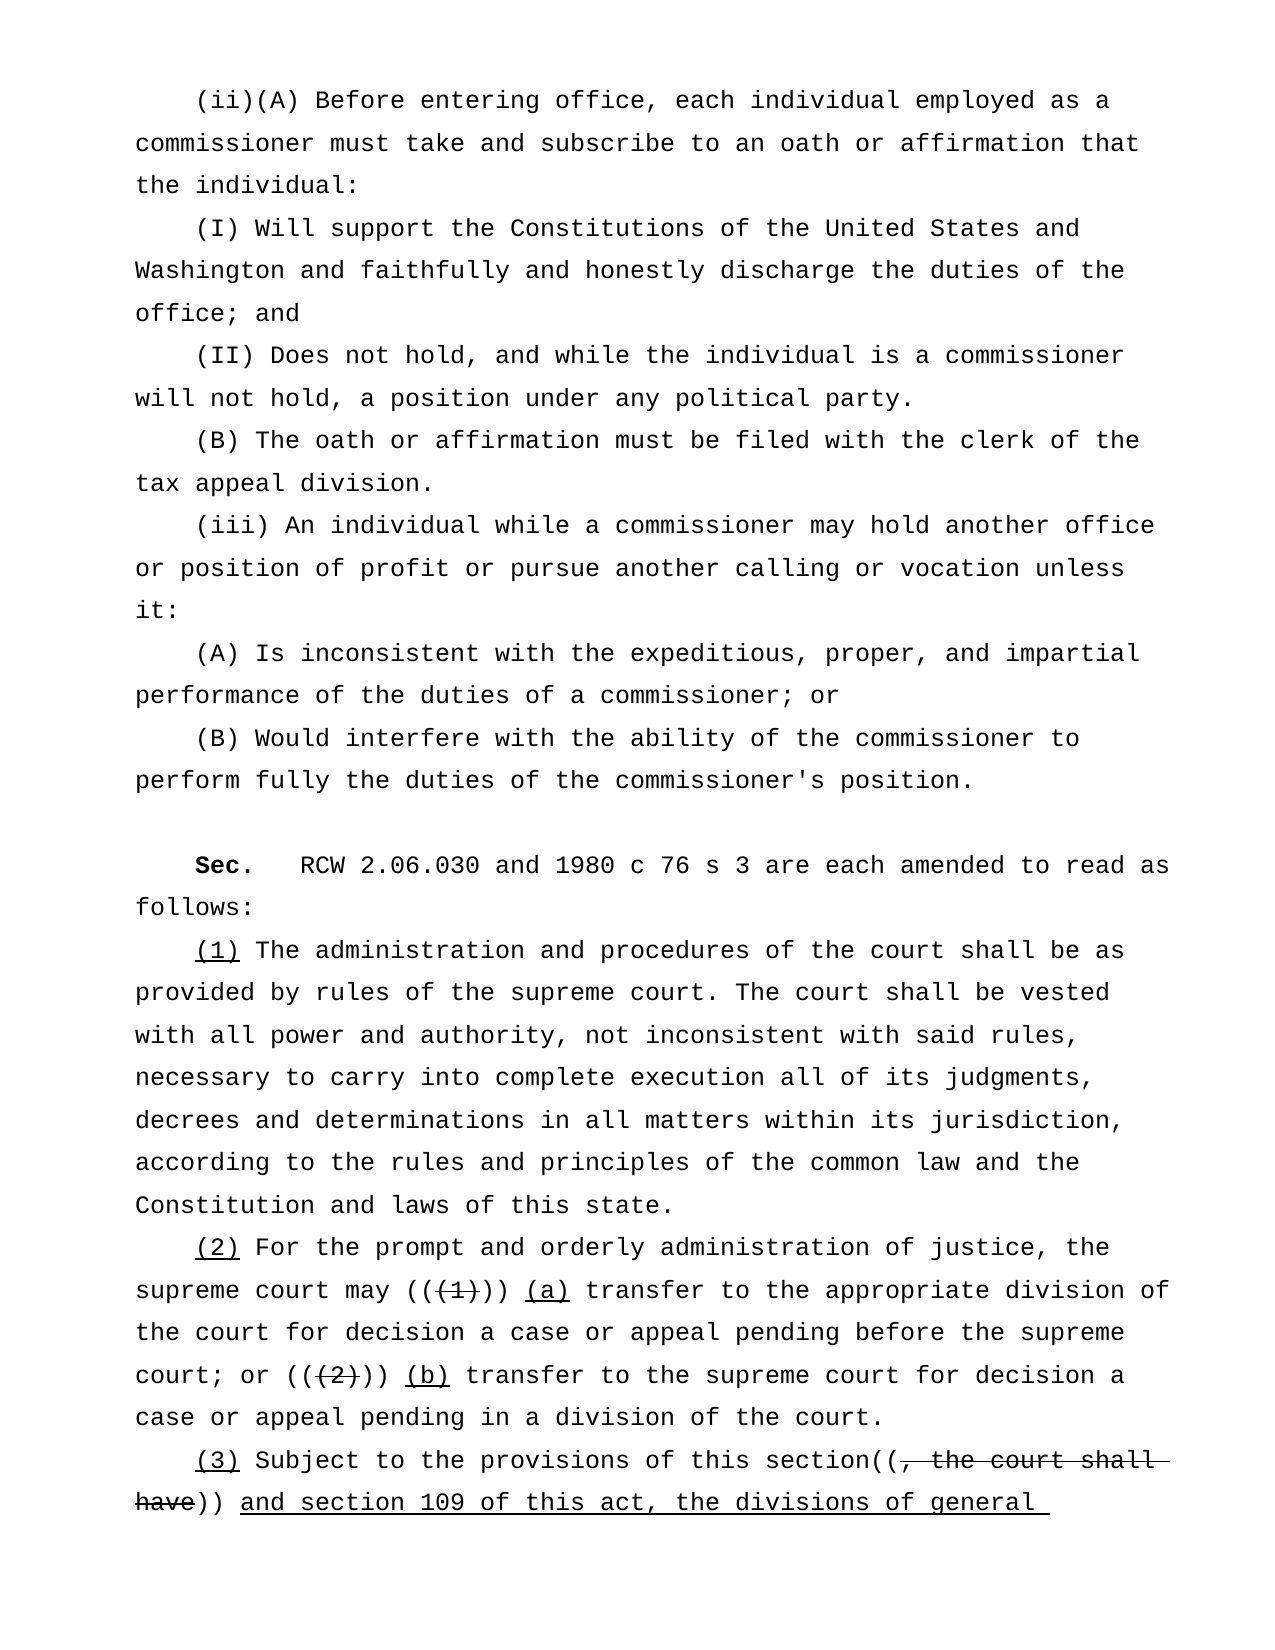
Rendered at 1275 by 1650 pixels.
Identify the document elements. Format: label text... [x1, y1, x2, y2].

text (B) The oath or affirmation must be filed with the clerk of the tax appeal division. [135, 415, 1170, 500]
text (2) For the prompt and orderly administration of justice, the supreme court may (((1))) (a) transfer to the appropriate division of the court for decision a case or appeal pending before the supreme court; or (((2))) (b) transfer to the supreme court for decision a case or appeal pending in a division of the court. [135, 1222, 1170, 1434]
text (I) Will support the Constitutions of the United States and Washington and faithfully and honestly discharge the duties of the office; and [135, 202, 1170, 330]
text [135, 1434, 1170, 1519]
text (A) Is inconsistent with the expeditious, proper, and impartial performance of the duties of a commissioner; or [135, 627, 1170, 712]
text (ii)(A) Before entering office, each individual employed as a commissioner must take and subscribe to an oath or affirmation that the individual: [135, 75, 1170, 202]
text (B) Would interfere with the ability of the commissioner to perform fully the duties of the commissioner's position. [135, 712, 1170, 797]
text (iii) An individual while a commissioner may hold another office or position of profit or pursue another calling or vocation unless it: [135, 500, 1170, 627]
text (1) The administration and procedures of the court shall be as provided by rules of the supreme court. The court shall be vested with all power and authority, not inconsistent with said rules, necessary to carry into complete execution all of its judgments, decrees and determinations in all matters within its jurisdiction, according to the rules and principles of the common law and the Constitution and laws of this state. [135, 924, 1170, 1222]
text Sec. RCW 2.06.030 and 1980 c 76 s 3 are each amended to read as follows: [135, 839, 1170, 924]
text (II) Does not hold, and while the individual is a commissioner will not hold, a position under any political party. [135, 330, 1170, 415]
